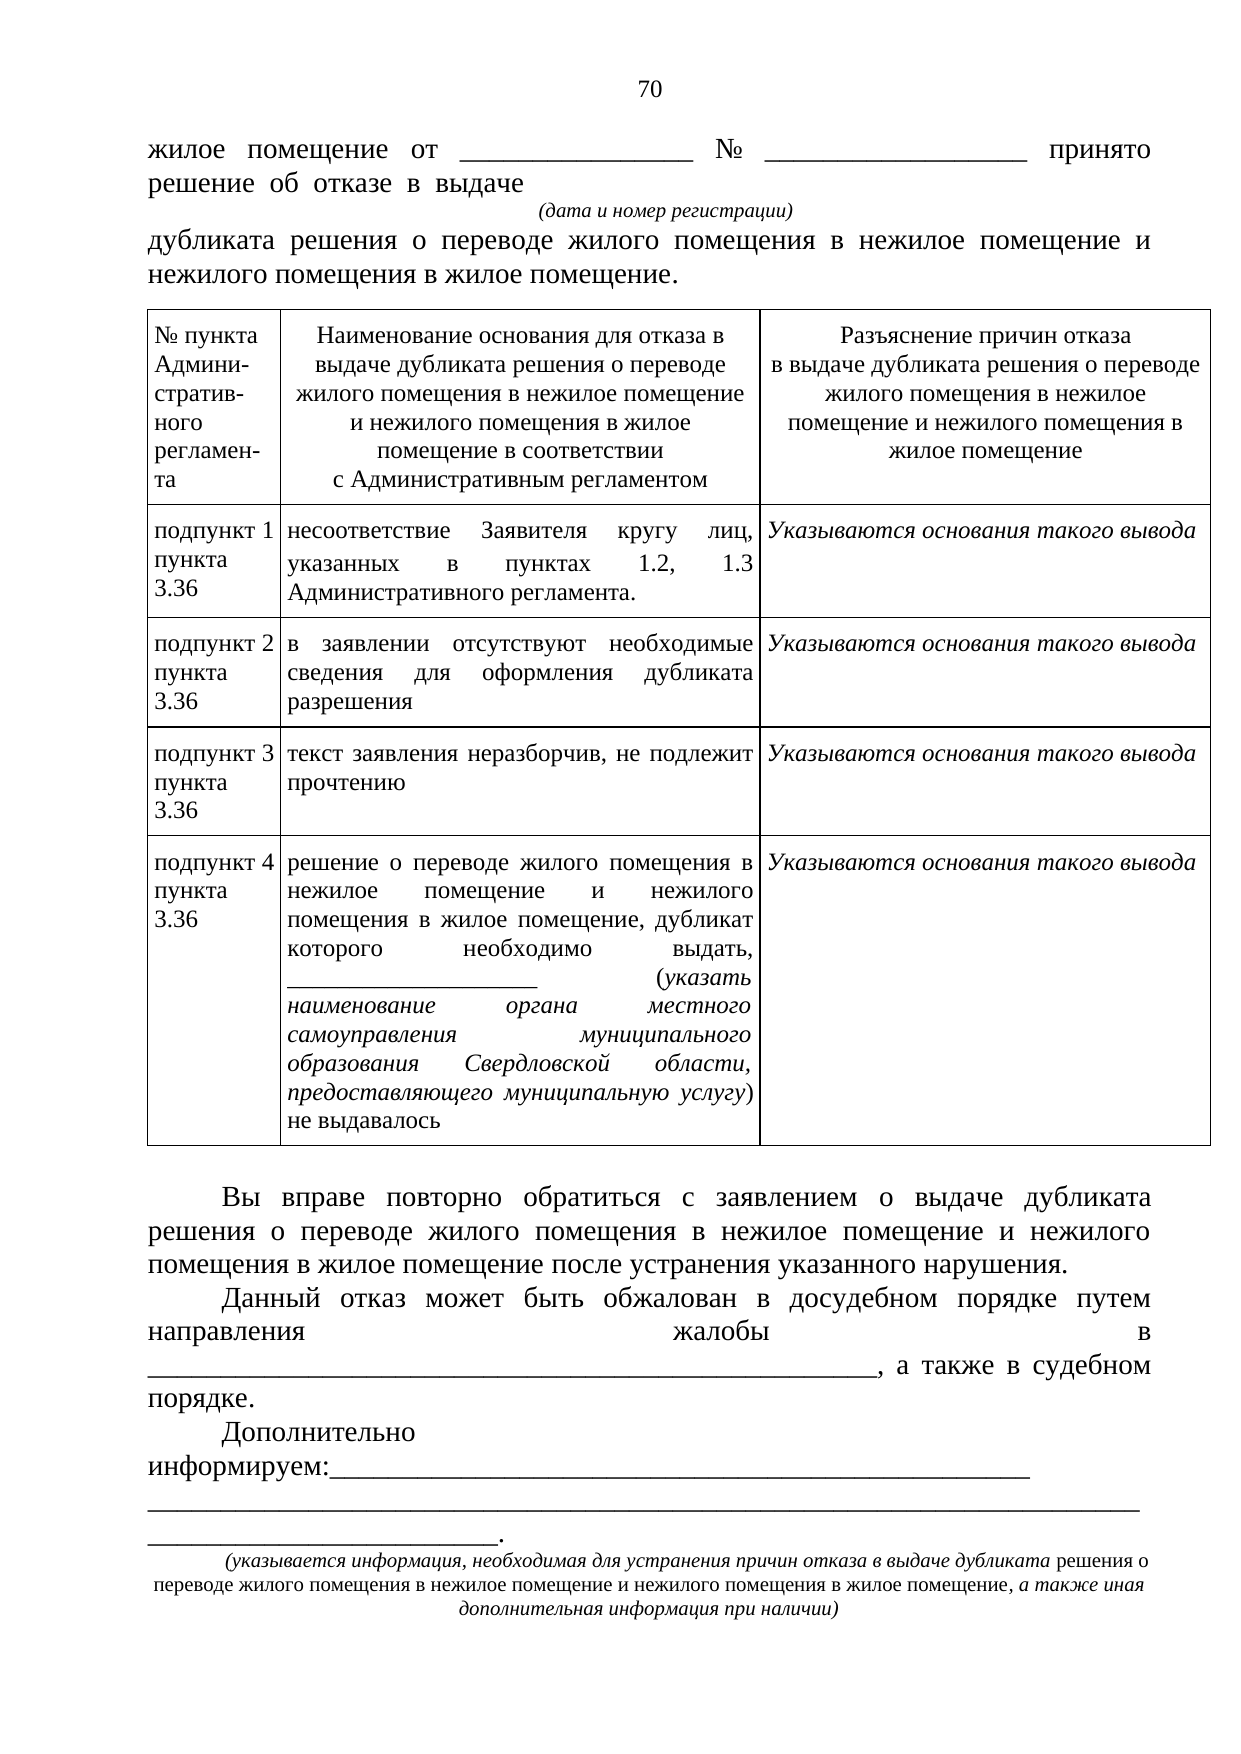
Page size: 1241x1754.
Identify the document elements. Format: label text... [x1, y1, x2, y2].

table_cell текст заявления неразборчив, не подлежит прочтению [281, 728, 759, 835]
table_header Наименование основания для отказа в выдаче дубликата решения о переводе жилого помещения в нежилое помещение и нежилого помещения в жилое помещение в соответствии с Административным регламентом [281, 310, 759, 503]
table_cell подпункт 3 пункта 3.36 [148, 728, 280, 835]
table_cell Указываются основания такого вывода [761, 505, 1210, 617]
text Дополнительно информируем:________________________________________________ ____________________________________________________________________________________________. [148, 1414, 1152, 1548]
table_cell несоответствие Заявителя кругу лиц, указанных в пунктах 1.2, 1.3 Административного регламента. [281, 505, 759, 617]
text (указывается информация, необходимая для устранения причин отказа в выдаче дубликата решения о переводе жилого помещения в нежилое помещение и нежилого помещения в жилое помещение, а также иная дополнительная информация при наличии) [148, 1548, 1152, 1620]
table_cell подпункт 1 пункта 3.36 [148, 505, 280, 617]
table_header № пункта Админи-стратив-ного регламен- та [148, 310, 280, 503]
table_cell Указываются основания такого вывода [761, 618, 1210, 726]
table_header Разъяснение причин отказа в выдаче дубликата решения о переводе жилого помещения в нежилое помещение и нежилого помещения в жилое помещение [761, 310, 1210, 503]
table_cell Указываются основания такого вывода [761, 728, 1210, 835]
table_cell Указываются основания такого вывода [761, 836, 1210, 1145]
table_cell подпункт 2 пункта 3.36 [148, 618, 280, 726]
text дубликата решения о переводе жилого помещения в нежилое помещение и нежилого помещения в жилое помещение. [148, 222, 1152, 289]
table_cell в заявлении отсутствуют необходимые сведения для оформления дубликата разрешения [281, 618, 759, 726]
text Данный отказ может быть обжалован в досудебном порядке путем направления жалобы в __________________________________________________, а также в судебном порядке. [148, 1280, 1152, 1414]
text (дата и номер регистрации) [148, 198, 1152, 222]
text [148, 131, 1152, 198]
table_cell подпункт 4 пункта 3.36 [148, 836, 280, 1145]
table_cell решение о переводе жилого помещения в нежилое помещение и нежилого помещения в жилое помещение, дубликат которого необходимо выдать, ____________________ (указать наименование органа местного самоуправления муниципального образования Свердловской области, предоставляющего муниципальную услугу) не выдавалось [281, 836, 759, 1145]
text Вы вправе повторно обратиться с заявлением о выдаче дубликата решения о переводе жилого помещения в нежилое помещение и нежилого помещения в жилое помещение после устранения указанного нарушения. [148, 1179, 1152, 1280]
